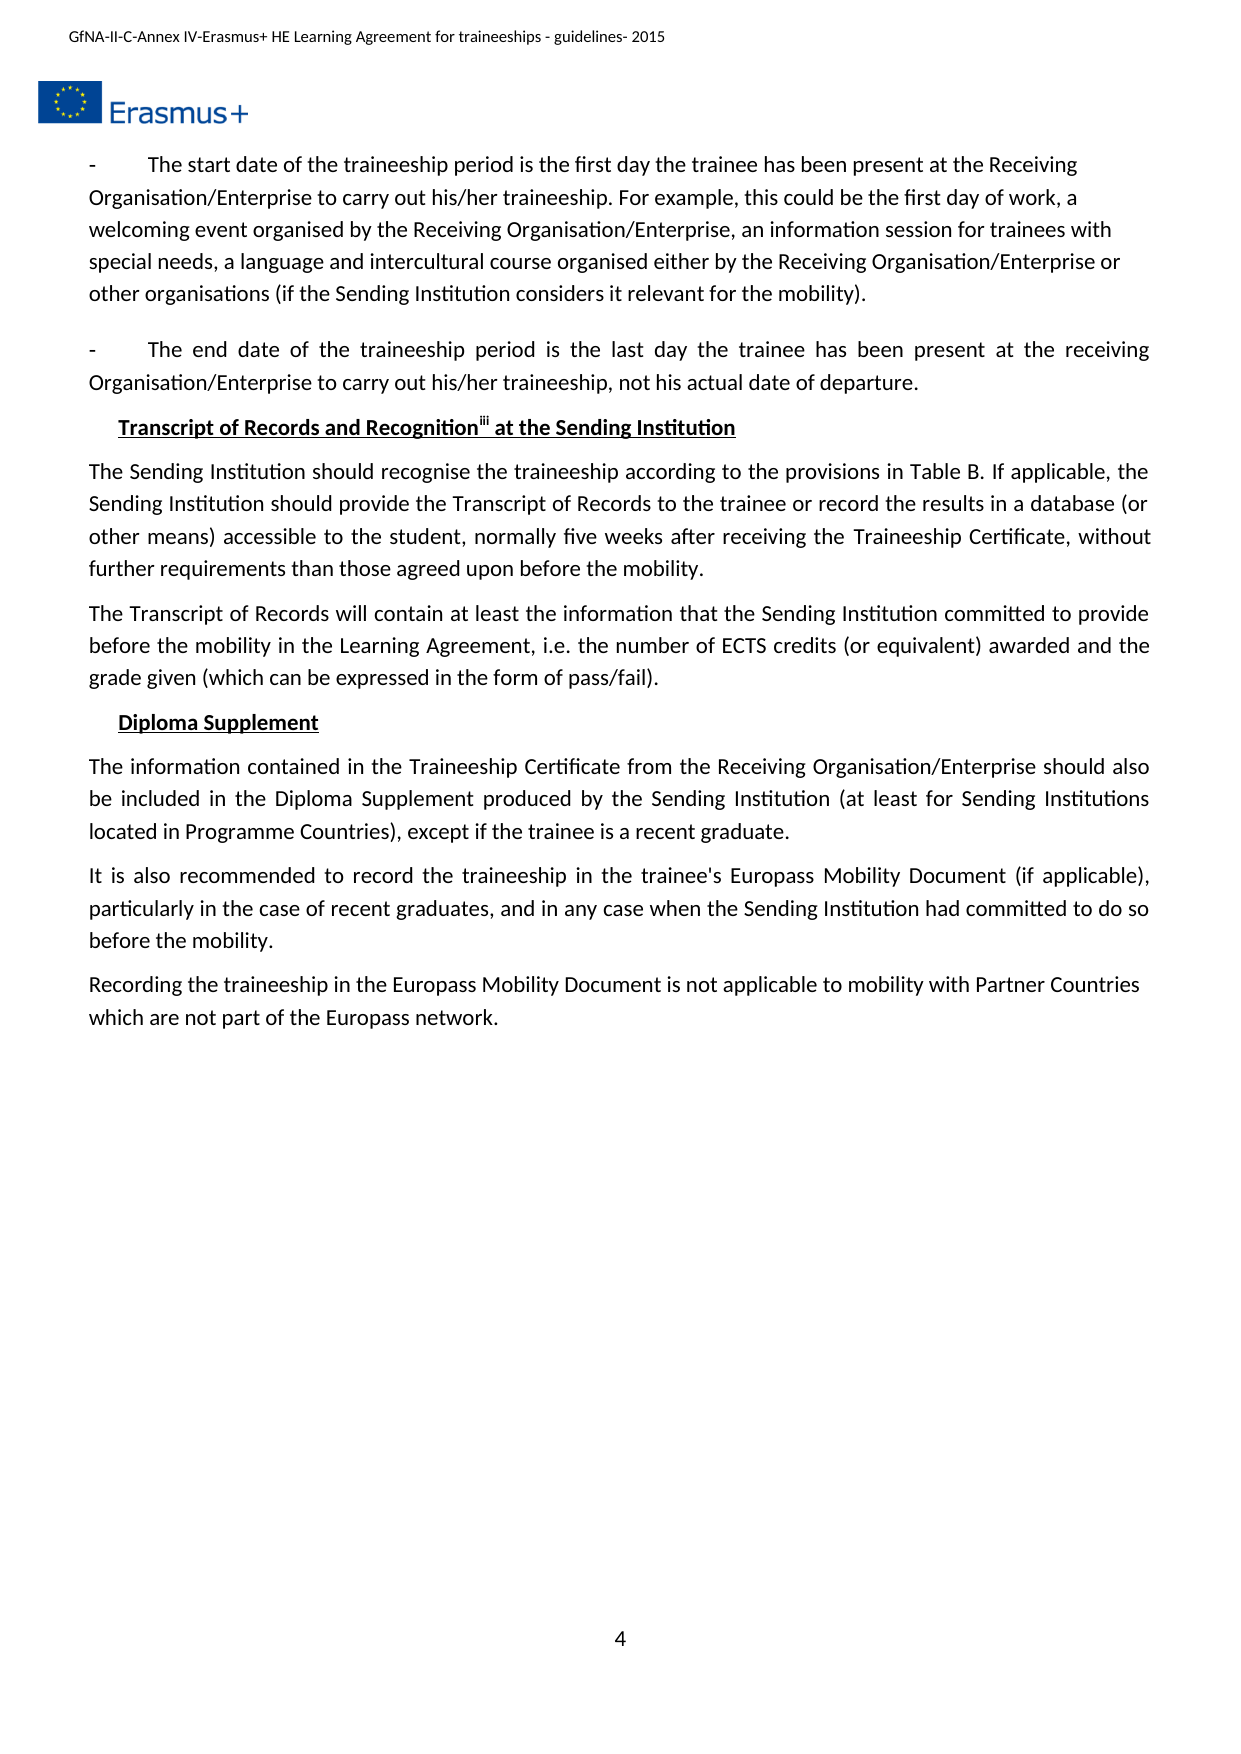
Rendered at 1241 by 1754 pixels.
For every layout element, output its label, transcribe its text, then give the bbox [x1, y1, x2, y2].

text Diploma Supplement [88, 708, 1152, 736]
picture [38, 81, 248, 124]
text The information contained in the Traineeship Certificate from the Receiving Organisation/Enterprise should also be included in the Diploma Supplement produced by the Sending Institution (at least for Sending Institutions located in Programme Countries), except if the trainee is a recent graduate. [88, 752, 1152, 845]
text The Transcript of Records will contain at least the information that the Sending Institution committed to provide before the mobility in the Learning Agreement, i.e. the number of ECTS credits (or equivalent) awarded and the grade given (which can be expressed in the form of pass/fail). [88, 599, 1152, 691]
list The end date of the traineeship period is the last day the trainee has been present at the receiving Organisation/Enterprise to carry out his/her traineeship, not his actual date of departure. [88, 333, 1152, 396]
text Recording the traineeship in the Europass Mobility Document is not applicable to mobility with Partner Countries which are not part of the Europass network. [88, 971, 1152, 1031]
text The Sending Institution should recognise the traineeship according to the provisions in Table B. If applicable, the Sending Institution should provide the Transcript of Records to the trainee or record the results in a database (or other means) accessible to the student, normally five weeks after receiving the Traineeship Certificate, without further requirements than those agreed upon before the mobility. [88, 457, 1152, 582]
text It is also recommended to record the traineeship in the trainee's Europass Mobility Document (if applicable), particularly in the case of recent graduates, and in any case when the Sending Institution had committed to do so before the mobility. [88, 861, 1152, 954]
list The start date of the traineeship period is the first day the trainee has been present at the Receiving Organisation/Enterprise to carry out his/her traineeship. For example, this could be the first day of work, a welcoming event organised by the Receiving Organisation/Enterprise, an information session for trainees with special needs, a language and intercultural course organised either by the Receiving Organisation/Enterprise or other organisations (if the Sending Institution considers it relevant for the mobility). [88, 148, 1152, 308]
text Transcript of Records and Recognition at the Sending Institution [88, 413, 1152, 441]
